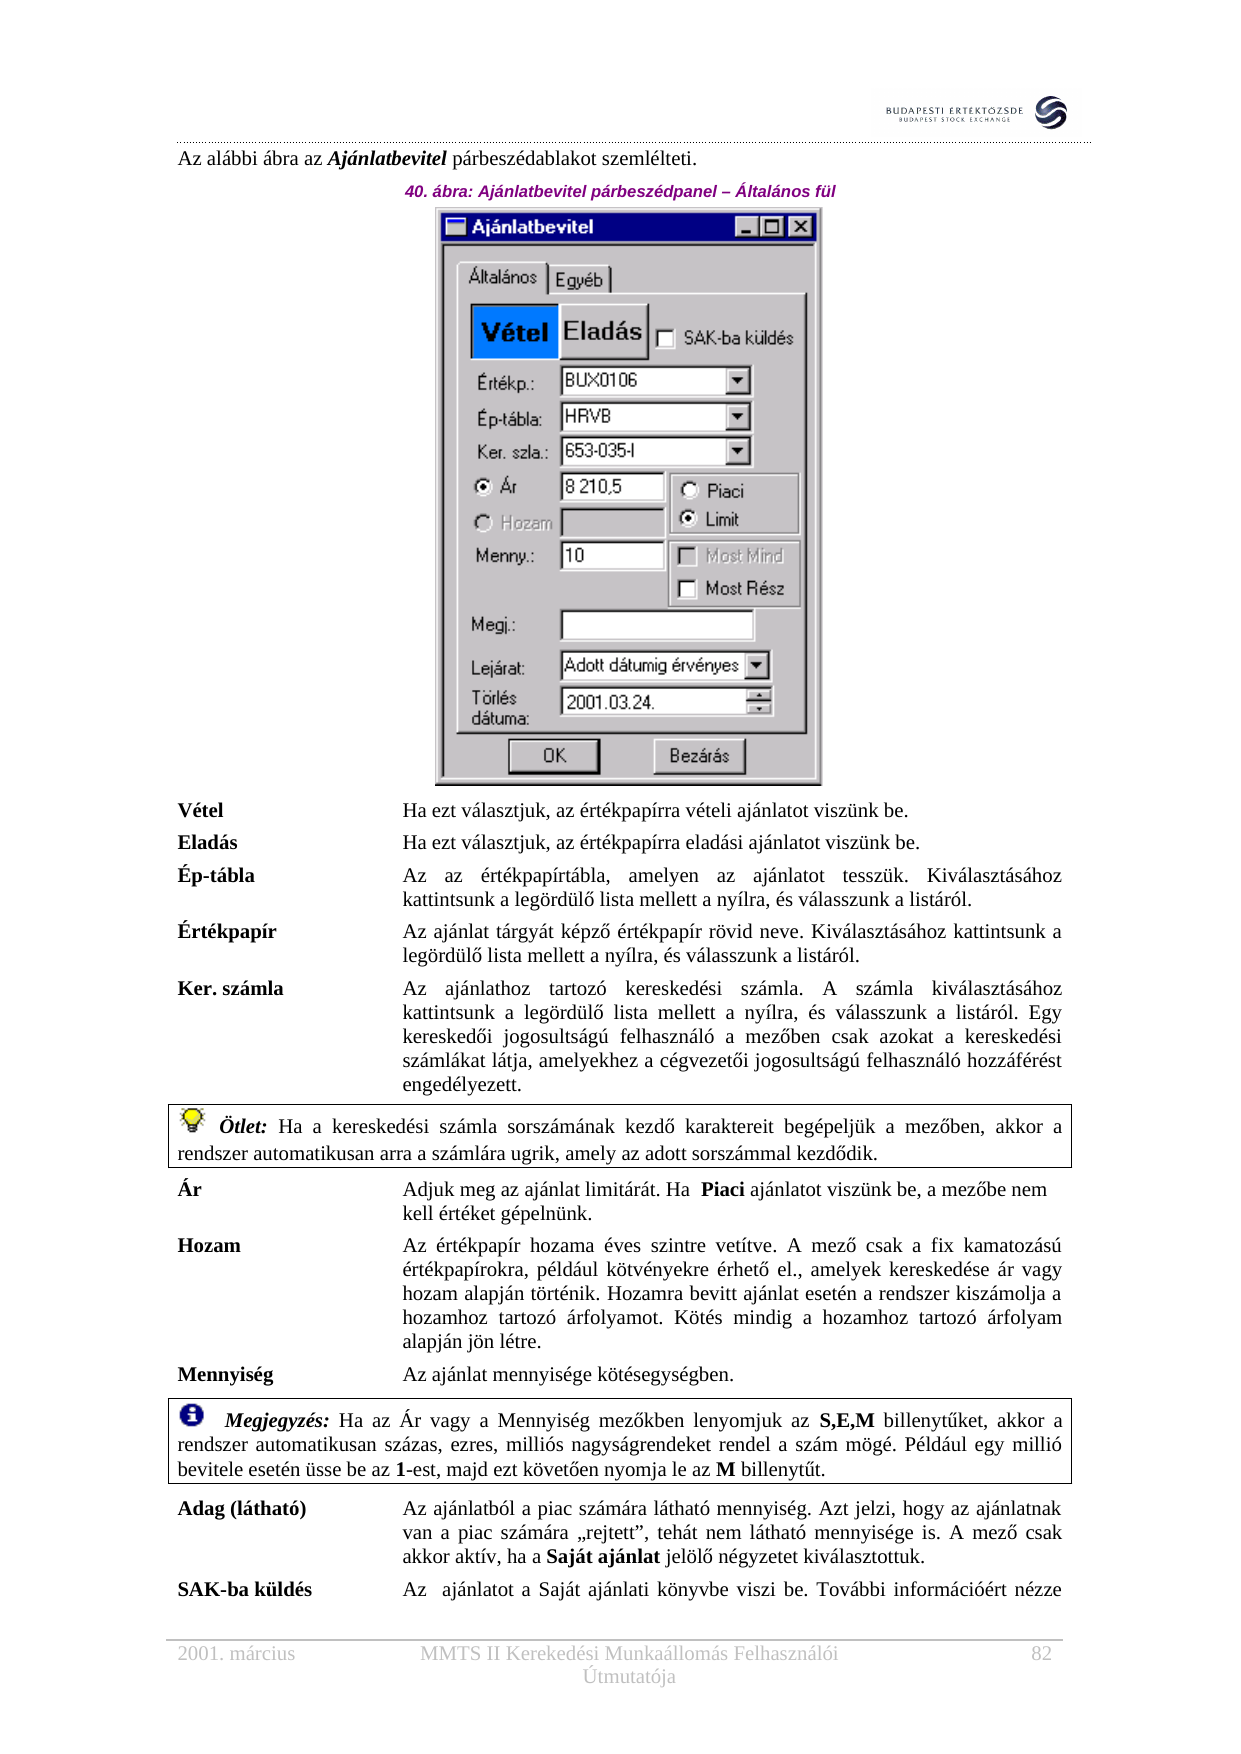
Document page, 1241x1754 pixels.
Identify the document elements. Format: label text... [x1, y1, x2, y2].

text Eladás Ha ezt választjuk, az értékpapírra eladási ajánlatot viszünk be. [177, 830, 1063, 854]
text Értékpapír Az ajánlat tárgyát képző értékpapír rövid neve. Kiválasztásához kattintsunk a legördülő lista mellett a nyílra, és válasszunk a listáról. [177, 919, 1063, 967]
picture [435, 207, 823, 786]
text Ötlet: Ha a kereskedési számla sorszámának kezdő karaktereit begépeljük a mezőben, akkor a rendszer automatikusan arra a számlára ugrik, amely az adott sorszámmal kezdődik. [169, 1105, 1071, 1167]
text Ker. számla Az ajánlathoz tartozó kereskedési számla. A számla kiválasztásához kattintsunk a legördülő lista mellett a nyílra, és válasszunk a listáról. Egy kereskedői jogosultságú felhasználó a mezőben csak azokat a kereskedési számlákat látja, amelyekhez a cégvezetői jogosultságú felhasználó hozzáférést engedélyezett. [177, 976, 1063, 1096]
picture [870, 88, 1082, 137]
text Megjegyzés: Ha az Ár vagy a Mennyiség mezőkben lenyomjuk az S,E,M billenytűket, akkor a rendszer automatikusan százas, ezres, milliós nagyságrendeket rendel a szám mögé. Például egy millió bevitele esetén üsse be az 1-est, majd ezt követően nyomja le az M billenytűt. [169, 1399, 1071, 1483]
text 40. ábra: Ajánlatbevitel párbeszédpanel – Általános fül [177, 182, 1063, 201]
text Ár Adjuk meg az ajánlat limitárát. Ha Piaci ajánlatot viszünk be, a mezőbe nem kell értéket gépelnünk. [177, 1176, 1063, 1224]
text Mennyiség Az ajánlat mennyisége kötésegységben. [177, 1362, 1063, 1386]
picture [177, 1107, 207, 1134]
text Az alábbi ábra az Ajánlatbevitel párbeszédablakot szemlélteti. [177, 146, 1063, 169]
text Ép-tábla Az az értékpapírtábla, amelyen az ajánlatot tesszük. Kiválasztásához kattintsunk a legördülő lista mellett a nyílra, és válasszunk a listáról. [177, 863, 1063, 911]
text Adag (látható) Az ajánlatból a piac számára látható mennyiség. Azt jelzi, hogy az ajánlatnak van a piac számára „rejtett”, tehát nem látható mennyisége is. A mező csak akkor aktív, ha a Saját ajánlat jelölő négyzetet kiválasztottuk. [177, 1496, 1063, 1568]
text Hozam Az értékpapír hozama éves szintre vetítve. A mező csak a fix kamatozású értékpapírokra, például kötvényekre érhető el., amelyek kereskedése ár vagy hozam alapján történik. Hozamra bevitt ajánlat esetén a rendszer kiszámolja a hozamhoz tartozó árfolyamot. Kötés mindig a hozamhoz tartozó árfolyam alapján jön létre. [177, 1233, 1063, 1353]
picture [177, 1401, 207, 1428]
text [177, 1577, 1063, 1601]
